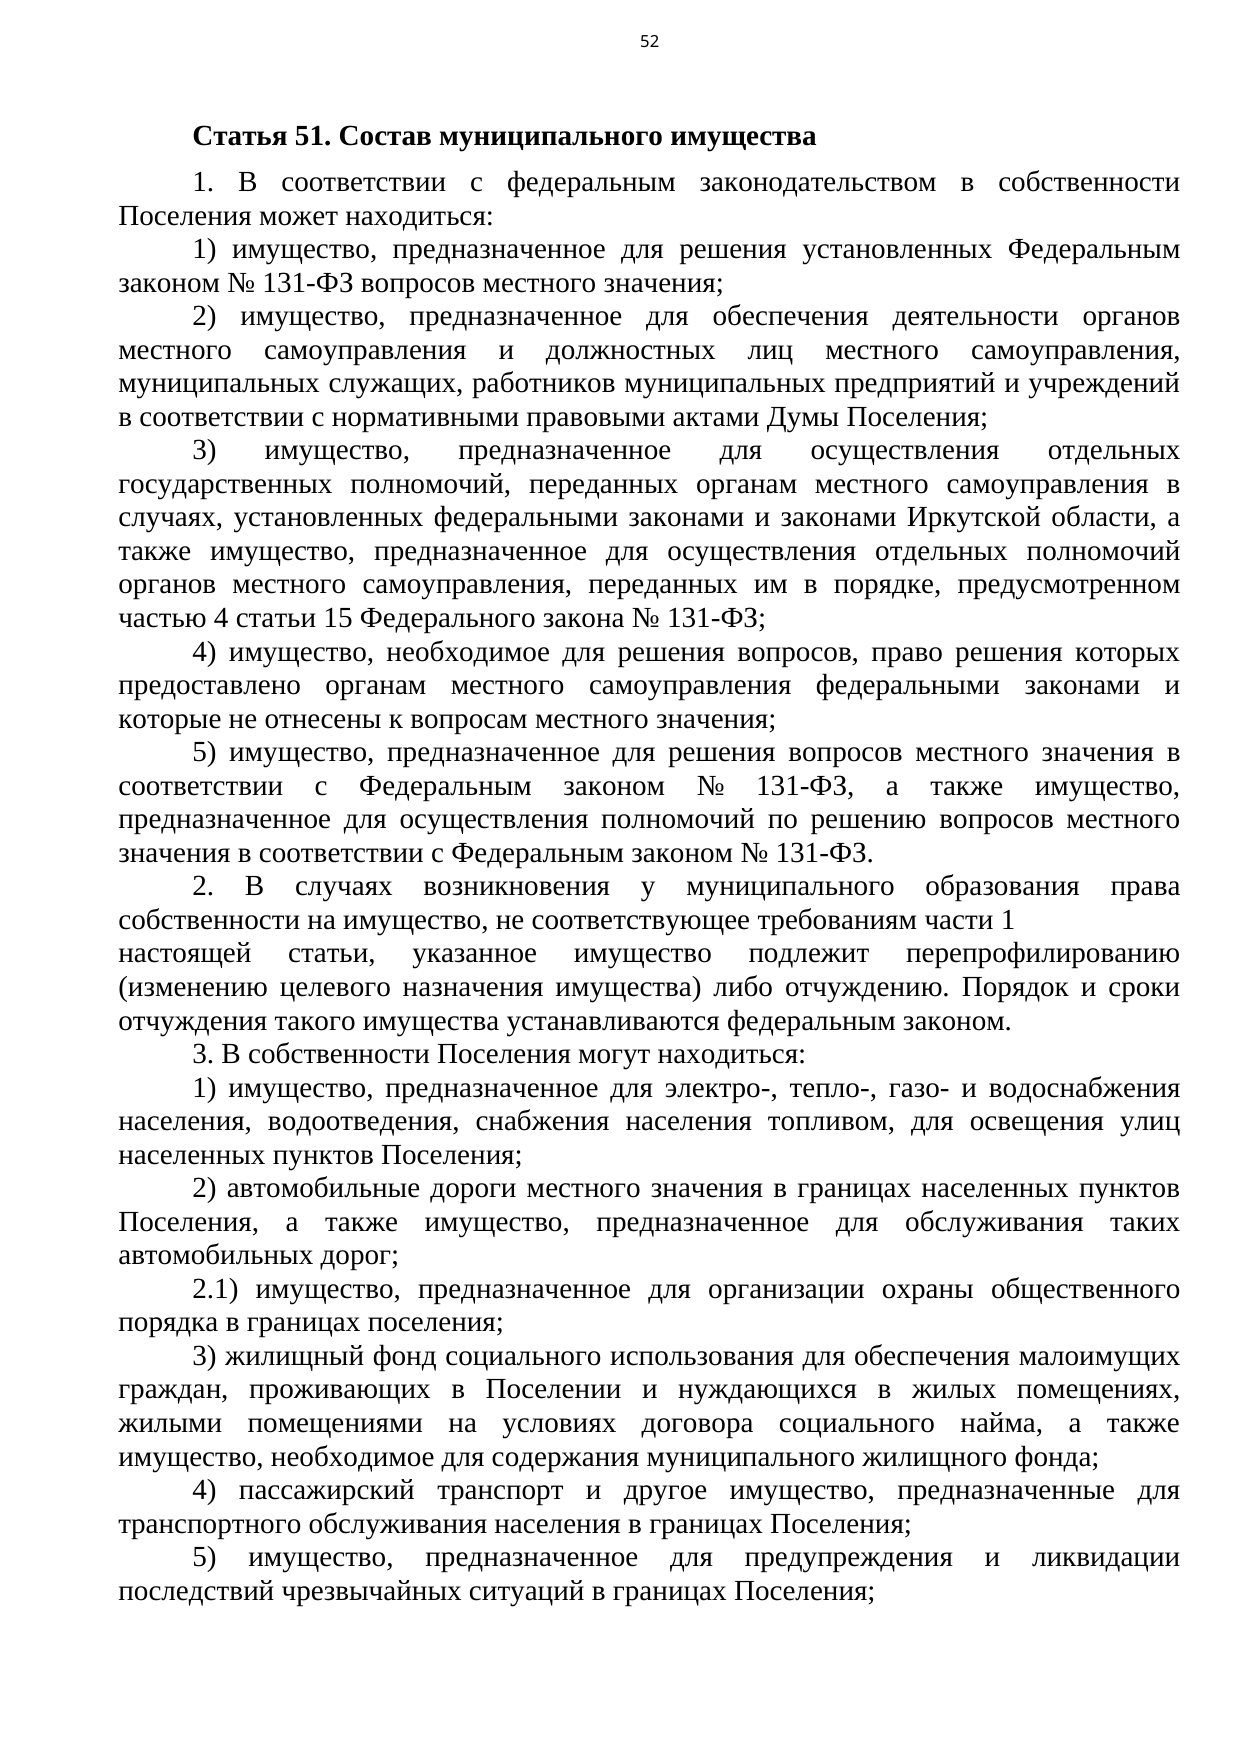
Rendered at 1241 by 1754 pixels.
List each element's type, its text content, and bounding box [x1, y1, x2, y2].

text 2) имущество, предназначенное для обеспечения деятельности органов местного самоуправления и должностных лиц местного самоуправления, муниципальных служащих, работников муниципальных предприятий и учреждений в соответствии с нормативными правовыми актами Думы Поселения; [118, 298, 1181, 432]
text 2.1) имущество, предназначенное для организации охраны общественного порядка в границах поселения; [118, 1271, 1181, 1338]
text 3) жилищный фонд социального использования для обеспечения малоимущих граждан, проживающих в Поселении и нуждающихся в жилых помещениях, жилыми помещениями на условиях договора социального найма, а также имущество, необходимое для содержания муниципального жилищного фонда; [118, 1338, 1181, 1472]
text 4) пассажирский транспорт и другое имущество, предназначенные для транспортного обслуживания населения в границах Поселения; [118, 1472, 1181, 1539]
text настоящей статьи, указанное имущество подлежит перепрофилированию (изменению целевого назначения имущества) либо отчуждению. Порядок и сроки отчуждения такого имущества устанавливаются федеральным законом. [118, 936, 1181, 1036]
text Статья 51. Состав муниципального имущества [118, 118, 1181, 152]
text 4) имущество, необходимое для решения вопросов, право решения которых предоставлено органам местного самоуправления федеральными законами и которые не отнесены к вопросам местного значения; [118, 634, 1181, 734]
text 1) имущество, предназначенное для электро-, тепло-, газо- и водоснабжения населения, водоотведения, снабжения населения топливом, для освещения улиц населенных пунктов Поселения; [118, 1070, 1181, 1170]
text 2. В случаях возникновения у муниципального образования права собственности на имущество, не соответствующее требованиям части 1 [118, 868, 1181, 936]
text 1. В соответствии с федеральным законодательством в собственности Поселения может находиться: [118, 164, 1181, 231]
text 2) автомобильные дороги местного значения в границах населенных пунктов Поселения, а также имущество, предназначенное для обслуживания таких автомобильных дорог; [118, 1170, 1181, 1271]
text 3) имущество, предназначенное для осуществления отдельных государственных полномочий, переданных органам местного самоуправления в случаях, установленных федеральными законами и законами Иркутской области, а также имущество, предназначенное для осуществления отдельных полномочий органов местного самоуправления, переданных им в порядке, предусмотренном частью 4 статьи 15 Федерального закона № 131-ФЗ; [118, 432, 1181, 634]
text 1) имущество, предназначенное для решения установленных Федеральным законом № 131-ФЗ вопросов местного значения; [118, 231, 1181, 298]
text 5) имущество, предназначенное для предупреждения и ликвидации последствий чрезвычайных ситуаций в границах Поселения; [118, 1539, 1181, 1606]
text 3. В собственности Поселения могут находиться: [118, 1036, 1181, 1070]
text 5) имущество, предназначенное для решения вопросов местного значения в соответствии с Федеральным законом № 131-ФЗ, а также имущество, предназначенное для осуществления полномочий по решению вопросов местного значения в соответствии с Федеральным законом № 131-ФЗ. [118, 734, 1181, 868]
